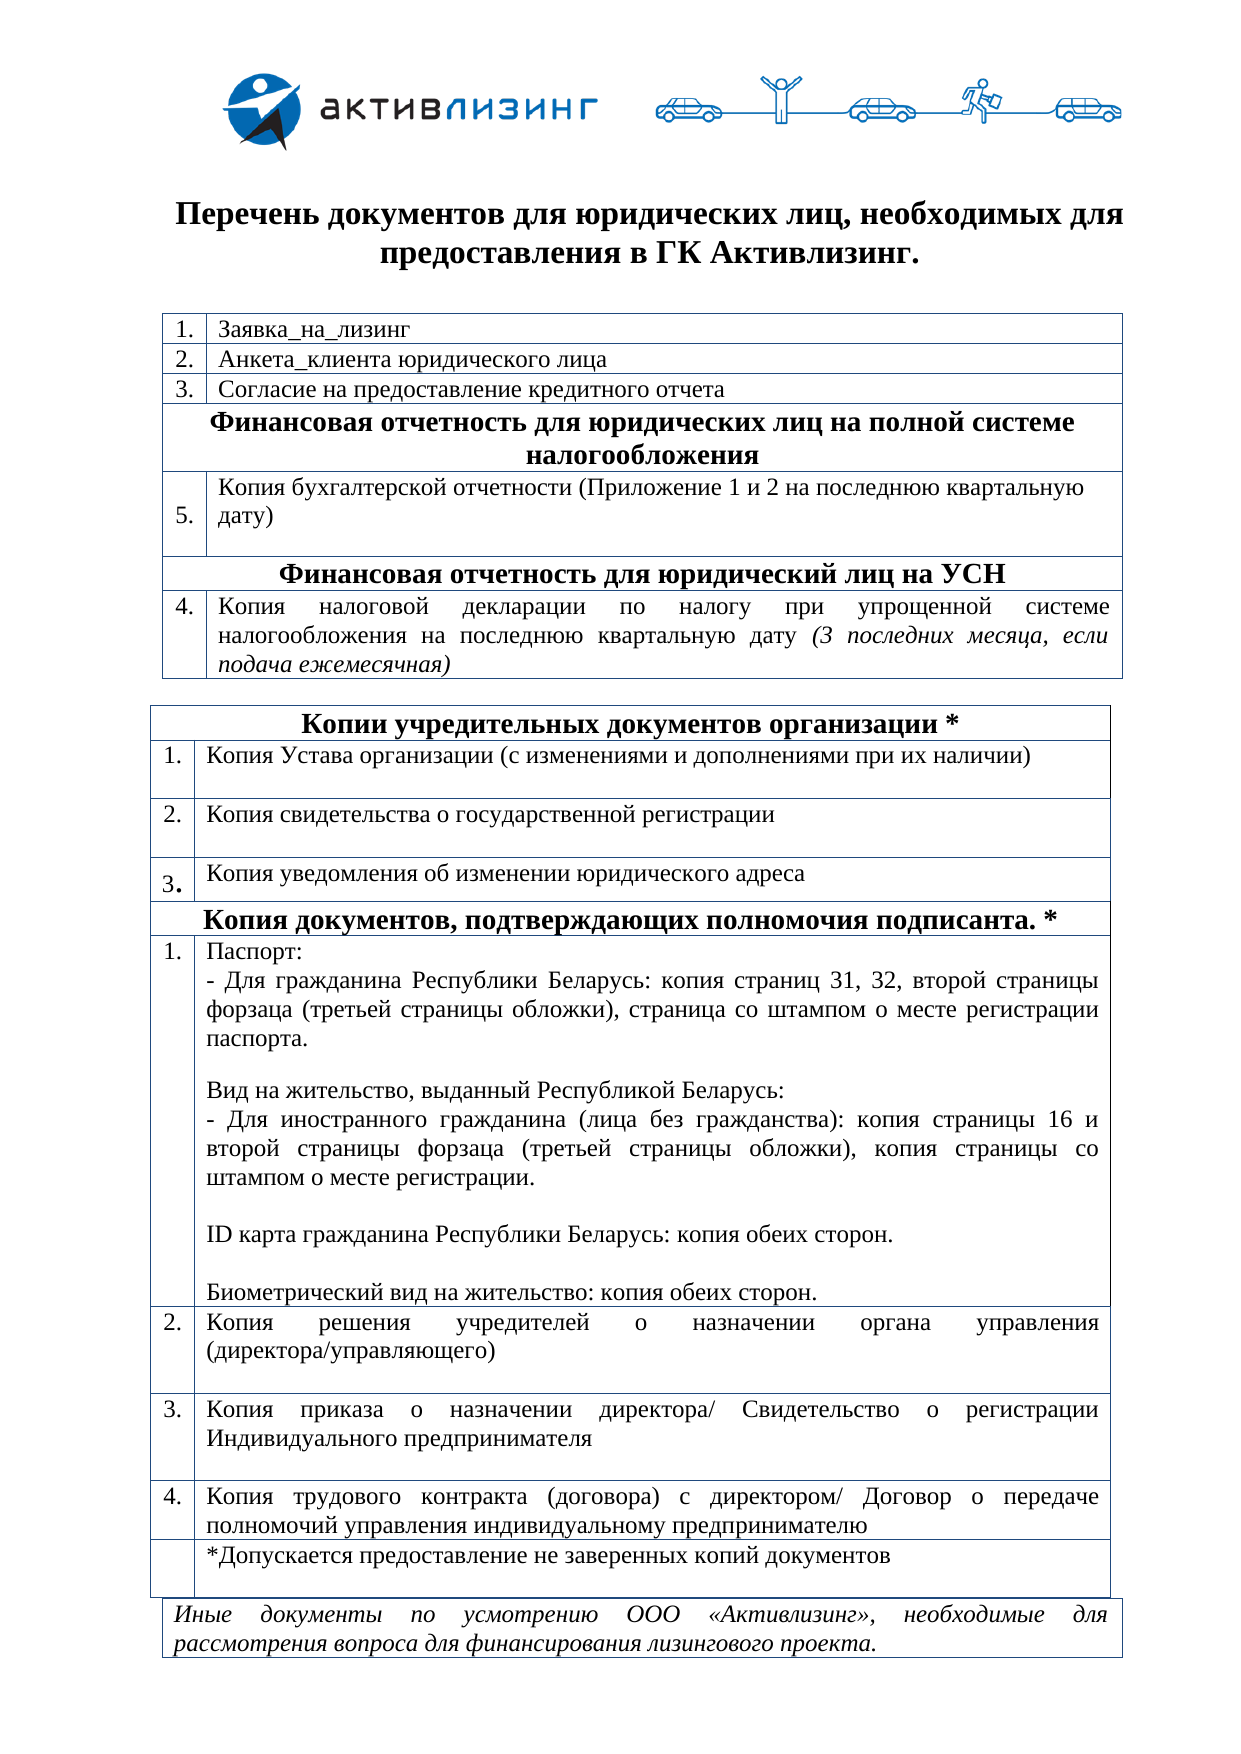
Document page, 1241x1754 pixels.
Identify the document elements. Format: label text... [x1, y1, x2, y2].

table_header Копии учредительных документов организации * [151, 706, 1110, 739]
table_cell Копия уведомления об изменении юридического адреса [195, 858, 1110, 901]
table_cell 5. [163, 472, 206, 556]
table_cell Копия трудового контракта (договора) с директором/ Договор о передаче полномочий управления индивидуальному предпринимателю [195, 1481, 1110, 1539]
table_cell Копия свидетельства о государственной регистрации [195, 799, 1110, 857]
table_cell 1. [151, 741, 194, 798]
table_cell 1. [151, 936, 194, 1306]
table_cell Копия налоговой декларации по налогу при упрощенной системе налогообложения на последнюю квартальную дату (3 последних месяца, если подача ежемесячная) [207, 591, 1122, 677]
table_cell Копия бухгалтерской отчетности (Приложение 1 и 2 на последнюю квартальную дату) [207, 472, 1122, 556]
table_cell Копия документов, подтверждающих полномочия подписанта. * [151, 902, 1110, 935]
table_cell 4. [163, 591, 206, 677]
table_cell *Допускается предоставление не заверенных копий документов [195, 1540, 1110, 1597]
table_cell Паспорт: - Для гражданина Республики Беларусь: копия страниц 31, 32, второй страницы форзаца (третьей страницы обложки), страница со штампом о месте регистрации паспорта. Вид на жительство, выданный Республикой Беларусь: - Для иностранного гражданина (лица без гражданства): копия страницы 16 и второй страницы форзаца (третьей страницы обложки), копия страницы со штампом о месте регистрации. ID карта гражданина Республики Беларусь: копия обеих сторон. Биометрический вид на жительство: копия обеих сторон. [195, 936, 1110, 1306]
table_cell Копия решения учредителей о назначении органа управления (директора/управляющего) [195, 1307, 1110, 1393]
table_cell 3. [151, 858, 194, 901]
picture [222, 73, 1122, 151]
table_header 1. [163, 314, 206, 343]
table_cell Согласие на предоставление кредитного отчета [207, 374, 1122, 403]
table_cell Финансовая отчетность для юридических лиц на полной системе налогообложения [163, 404, 1122, 471]
table_cell Копия приказа о назначении директора/ Свидетельство о регистрации Индивидуального предпринимателя [195, 1394, 1110, 1480]
table_cell [151, 1540, 194, 1597]
table_cell 2. [151, 1307, 194, 1393]
table_cell Финансовая отчетность для юридический лиц на УСН [163, 557, 1122, 590]
table_cell 3. [151, 1394, 194, 1480]
table_header Заявка_на_лизинг [207, 314, 1122, 343]
table_cell 2. [151, 799, 194, 857]
table_cell Копия Устава организации (с изменениями и дополнениями при их наличии) [195, 741, 1110, 798]
table_cell 4. [151, 1481, 194, 1539]
table_header Иные документы по усмотрению ООО «Активлизинг», необходимые для рассмотрения вопроса для финансирования лизингового проекта. [163, 1599, 1122, 1657]
table_cell Анкета_клиента юридического лица [207, 344, 1122, 373]
table_cell 3. [163, 374, 206, 403]
text Перечень документов для юридических лиц, необходимых для предоставления в ГК Активлизинг. [118, 193, 1181, 270]
table_cell 2. [163, 344, 206, 373]
